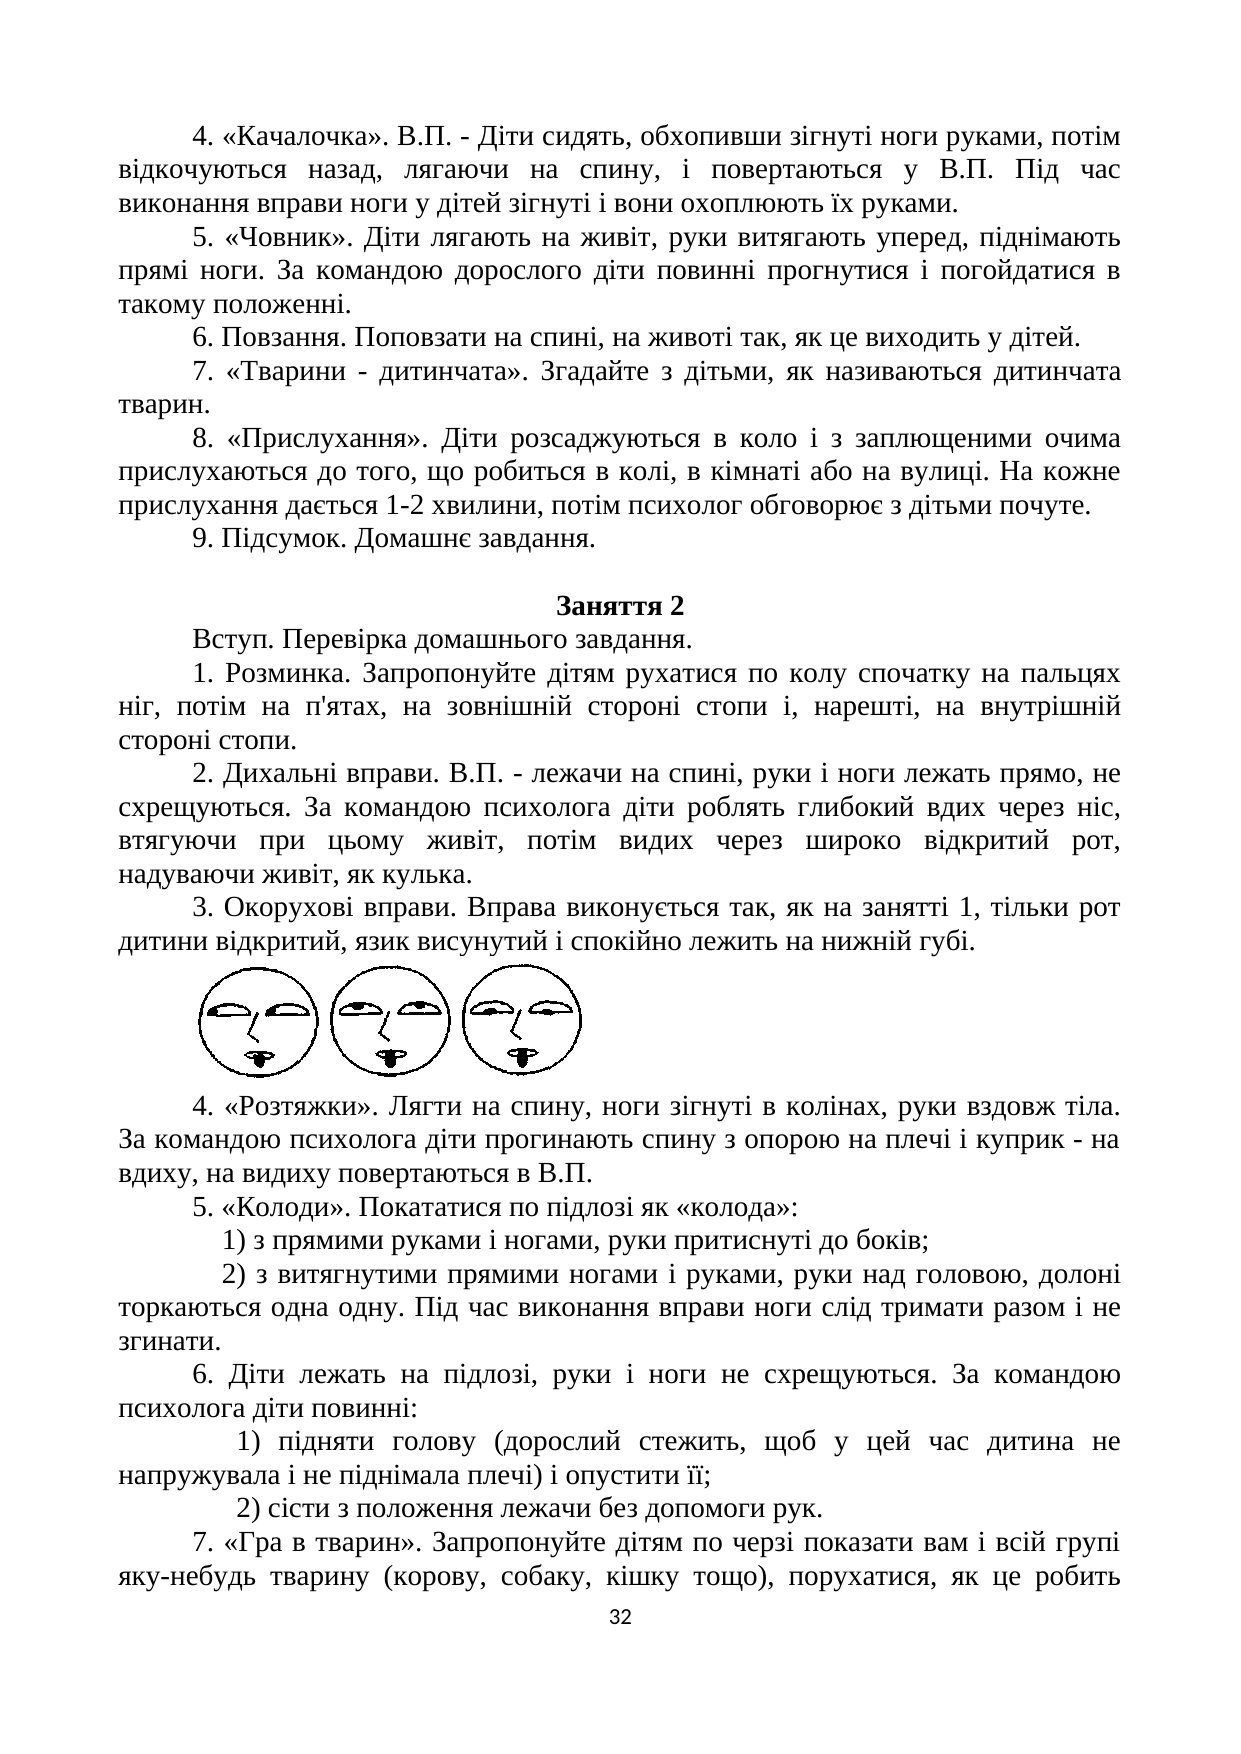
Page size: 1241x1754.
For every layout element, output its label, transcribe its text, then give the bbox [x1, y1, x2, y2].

text 3. Окорухові вправи. Вправа виконується так, як на занятті 1, тільки рот дитини відкритий, язик висунутий і спокійно лежить на нижній губі. [118, 889, 1122, 957]
text 1) з прямими руками і ногами, руки притиснуті до боків; [118, 1222, 1122, 1256]
text 2) сісти з положення лежачи без допомоги рук. [118, 1491, 1122, 1524]
text 5. «Колоди». Покататися по підлозі як «колода»: [118, 1189, 1122, 1222]
text 5. «Човник». Діти лягають на живіт, руки витягають уперед, піднімають прямі ноги. За командою дорослого діти повинні прогнутися і погойдатися в такому положенні. [118, 219, 1122, 319]
text 1. Розминка. Запропонуйте дітям рухатися по колу спочатку на пальцях ніг, потім на п'ятах, на зовнішній стороні стопи і, нарешті, на внутрішній стороні стопи. [118, 655, 1122, 755]
text 1) підняти голову (дорослий стежить, щоб у цей час дитина не напружувала і не піднімала плечі) і опустити її; [118, 1423, 1122, 1491]
text 4. «Качалочка». В.П. - Діти сидять, обхопивши зігнуті ноги руками, потім відкочуються назад, лягаючи на спину, і повертаються у В.П. Під час виконання вправи ноги у дітей зігнуті і вони охоплюють їх руками. [118, 118, 1122, 219]
text 7. «Тварини - дитинчата». Згадайте з дітьми, як називаються дитинчата тварин. [118, 353, 1122, 420]
text Заняття 2 [118, 588, 1122, 621]
text 2) з витягнутими прямими ногами і руками, руки над головою, долоні торкаються одна одну. Під час виконання вправи ноги слід тримати разом і не згинати. [118, 1256, 1122, 1356]
text 6. Діти лежать на підлозі, руки і ноги не схрещуються. За командою психолога діти повинні: [118, 1356, 1122, 1423]
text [118, 1524, 1122, 1591]
text 9. Підсумок. Домашнє завдання. [118, 521, 1122, 554]
text 6. Повзання. Поповзати на спині, на животі так, як це виходить у дітей. [118, 319, 1122, 353]
text 4. «Розтяжки». Лягти на спину, ноги зігнуті в колінах, руки вздовж тіла. За командою психолога діти прогинають спину з опорою на плечі і куприк - на вдиху, на видиху повертаються в В.П. [118, 1088, 1122, 1189]
text 8. «Прислухання». Діти розсаджуються в коло і з заплющеними очима прислухаються до того, що робиться в колі, в кімнаті або на вулиці. На кожне прислухання дається 1-2 хвилини, потім психолог обговорює з дітьми почуте. [118, 420, 1122, 521]
text Вступ. Перевірка домашнього завдання. [118, 621, 1122, 655]
picture [191, 956, 592, 1088]
text 2. Дихальні вправи. В.П. - лежачи на спині, руки і ноги лежать прямо, не схрещуються. За командою психолога діти роблять глибокий вдих через ніс, втягуючи при цьому живіт, потім видих через широко відкритий рот, надуваючи живіт, як кулька. [118, 755, 1122, 889]
